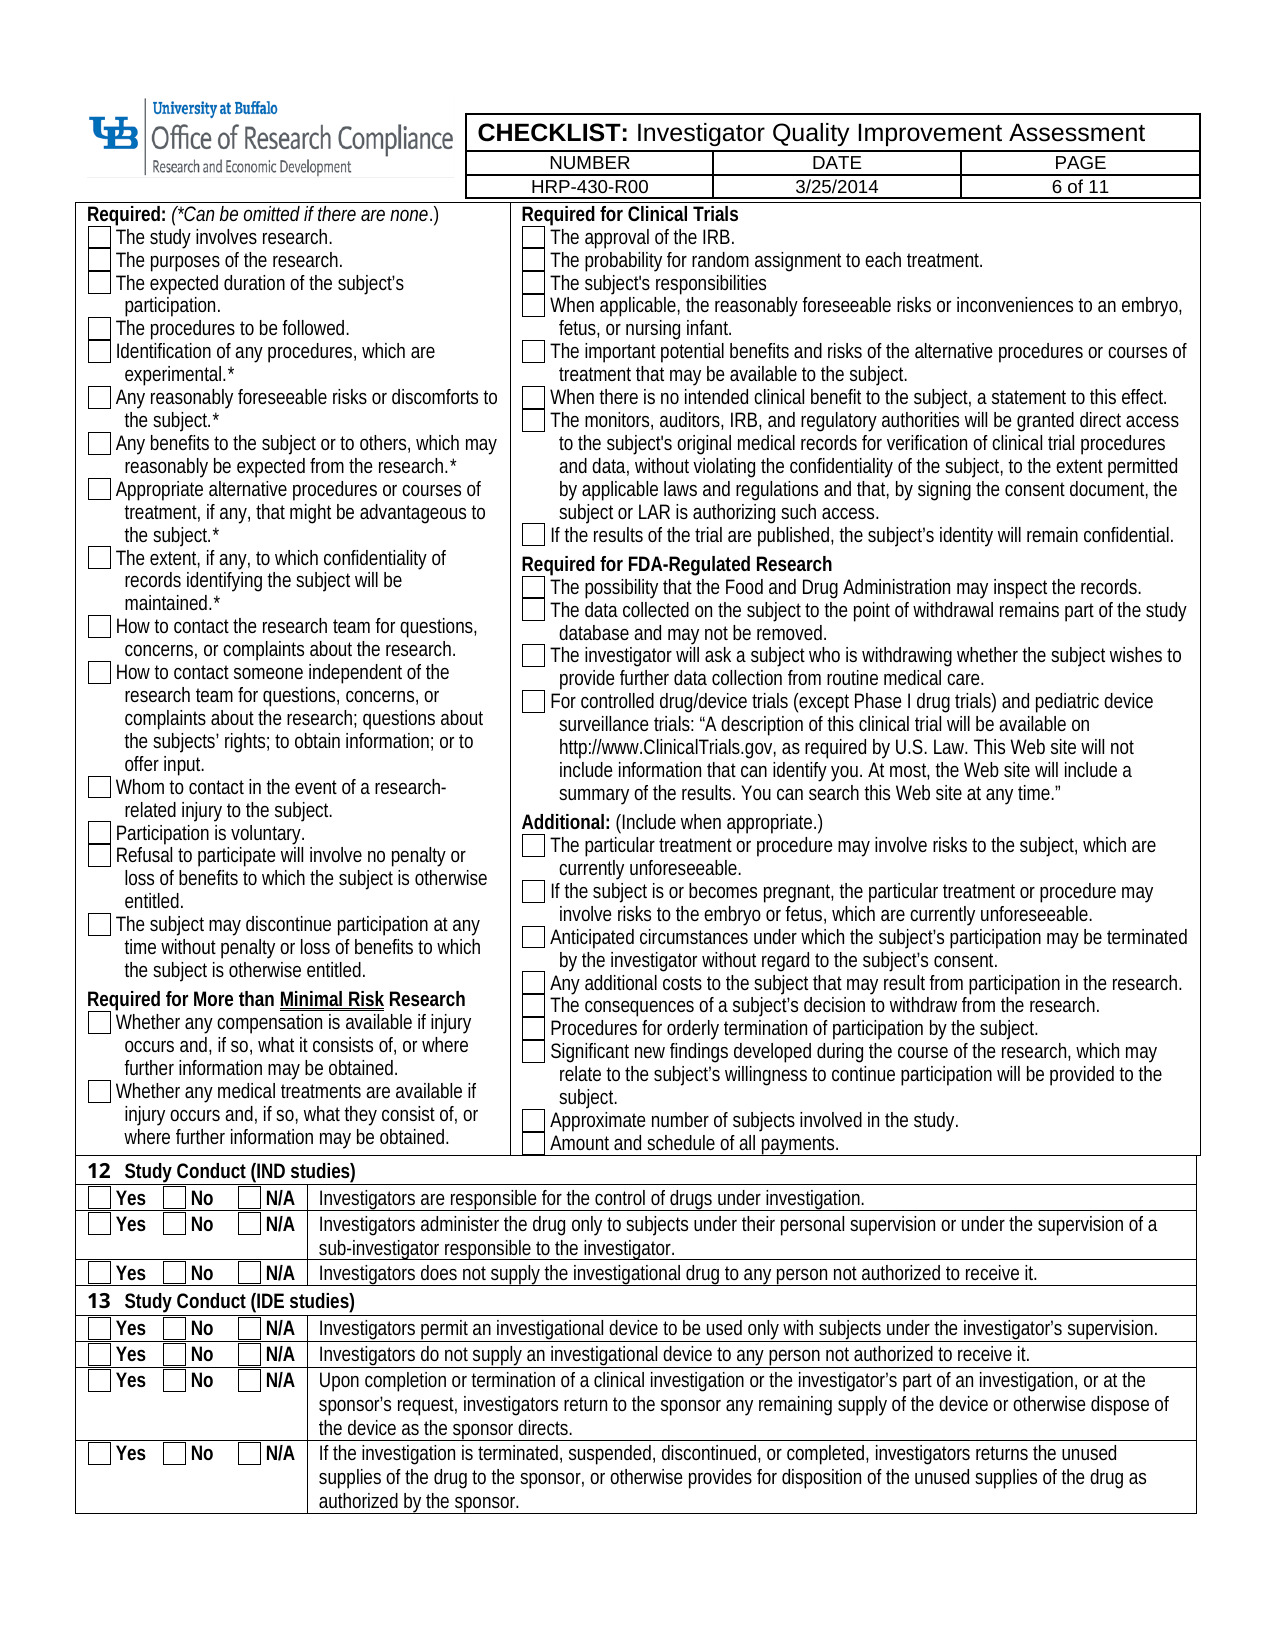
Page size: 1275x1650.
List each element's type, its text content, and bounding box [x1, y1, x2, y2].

table_cell Yes No N/A [76, 1211, 307, 1259]
picture [87, 94, 455, 178]
table_cell Study Conduct (IND studies) [76, 1156, 1196, 1184]
table_cell Yes No N/A [76, 1441, 307, 1513]
table_cell Study Conduct (IDE studies) [76, 1286, 1196, 1315]
table_cell Investigators permit an investigational device to be used only with subjects under the investigator’s supervision. [308, 1316, 1196, 1341]
table_cell Required for Clinical Trials The approval of the IRB. The probability for random assignment to each treatment. The subject's responsibilities When applicable, the reasonably foreseeable risks or inconveniences to an embryo, fetus, or nursing infant. The important potential benefits and risks of the alternative procedures or courses of treatment that may be available to the subject. When there is no intended clinical benefit to the subject, a statement to this effect. The monitors, auditors, IRB, and regulatory authorities will be granted direct access to the subject's original medical records for verification of clinical trial procedures and data, without violating the confidentiality of the subject, to the extent permitted by applicable laws and regulations and that, by signing the consent document, the subject or LAR is authorizing such access. If the results of the trial are published, the subject’s identity will remain confidential. Required for FDA-Regulated Research The possibility that the Food and Drug Administration may inspect the records. The data collected on the subject to the point of withdrawal remains part of the study database and may not be removed. The investigator will ask a subject who is withdrawing whether the subject wishes to provide further data collection from routine medical care. For controlled drug/device trials (except Phase I drug trials) and pediatric device surveillance trials: “A description of this clinical trial will be available on http://www.ClinicalTrials.gov, as required by U.S. Law. This Web site will not include information that can identify you. At most, the Web site will include a summary of the results. You can search this Web site at any time.” Additional: (Include when appropriate.) The particular treatment or procedure may involve risks to the subject, which are currently unforeseeable. If the subject is or becomes pregnant, the particular treatment or procedure may involve risks to the embryo or fetus, which are currently unforeseeable. Anticipated circumstances under which the subject’s participation may be terminated by the investigator without regard to the subject’s consent. Any additional costs to the subject that may result from participation in the research. The consequences of a subject’s decision to withdraw from the research. Procedures for orderly termination of participation by the subject. Significant new findings developed during the course of the research, which may relate to the subject’s willingness to continue participation will be provided to the subject. Approximate number of subjects involved in the study. Amount and schedule of all payments. [511, 203, 1200, 1155]
table_cell Investigators do not supply an investigational device to any person not authorized to receive it. [308, 1342, 1196, 1367]
table_cell Investigators administer the drug only to subjects under their personal supervision or under the supervision of a sub-investigator responsible to the investigator. [308, 1211, 1196, 1259]
table_cell Yes No N/A [76, 1342, 307, 1367]
table_cell Yes No N/A [76, 1185, 307, 1210]
table_cell Upon completion or termination of a clinical investigation or the investigator’s part of an investigation, or at the sponsor’s request, investigators return to the sponsor any remaining supply of the device or otherwise dispose of the device as the sponsor directs. [308, 1368, 1196, 1440]
table_cell If the investigation is terminated, suspended, discontinued, or completed, investigators returns the unused supplies of the drug to the sponsor, or otherwise provides for disposition of the unused supplies of the drug as authorized by the sponsor. [308, 1441, 1196, 1513]
table_cell Yes No N/A [76, 1260, 307, 1285]
table_cell Yes No N/A [76, 1316, 307, 1341]
table_cell Yes No N/A [76, 1368, 307, 1440]
table_cell Investigators does not supply the investigational drug to any person not authorized to receive it. [308, 1260, 1196, 1285]
table_cell Investigators are responsible for the control of drugs under investigation. [308, 1185, 1196, 1210]
table_cell Required: (*Can be omitted if there are none.) The study involves research. The purposes of the research. The expected duration of the subject’s participation. The procedures to be followed. Identification of any procedures, which are experimental.* Any reasonably foreseeable risks or discomforts to the subject.* Any benefits to the subject or to others, which may reasonably be expected from the research.* Appropriate alternative procedures or courses of treatment, if any, that might be advantageous to the subject.* The extent, if any, to which confidentiality of records identifying the subject will be maintained.* How to contact the research team for questions, concerns, or complaints about the research. How to contact someone independent of the research team for questions, concerns, or complaints about the research; questions about the subjects’ rights; to obtain information; or to offer input. Whom to contact in the event of a research-related injury to the subject. Participation is voluntary. Refusal to participate will involve no penalty or loss of benefits to which the subject is otherwise entitled. The subject may discontinue participation at any time without penalty or loss of benefits to which the subject is otherwise entitled. Required for More than Minimal Risk Research Whether any compensation is available if injury occurs and, if so, what it consists of, or where further information may be obtained. Whether any medical treatments are available if injury occurs and, if so, what they consist of, or where further information may be obtained. [76, 203, 510, 1155]
